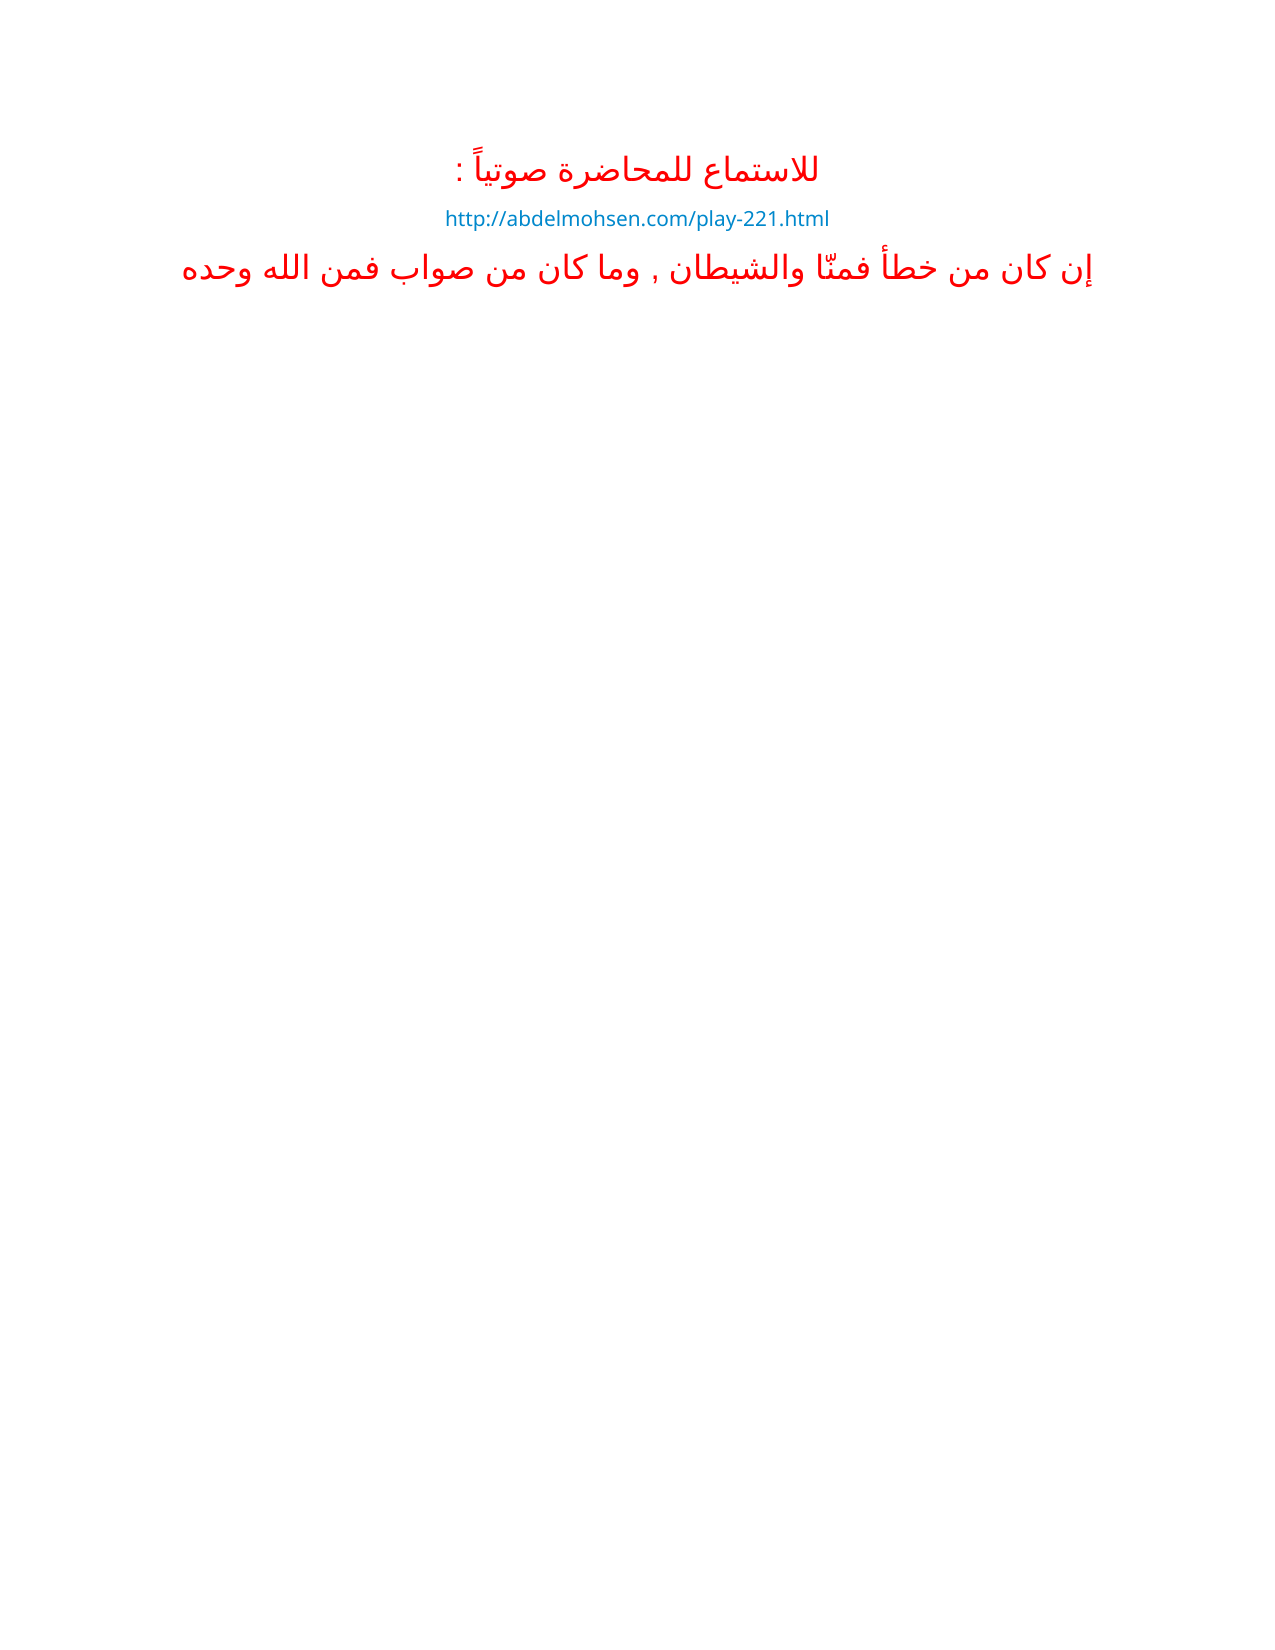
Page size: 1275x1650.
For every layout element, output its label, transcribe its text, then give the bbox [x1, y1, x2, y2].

text إن كان من خطأ فمنّا والشيطان , وما كان من صواب فمن الله وحده [150, 248, 1125, 287]
text http://abdelmohsen.com/play-221.html [150, 204, 1125, 232]
text للاستماع للمحاضرة صوتياً : [150, 150, 1125, 188]
